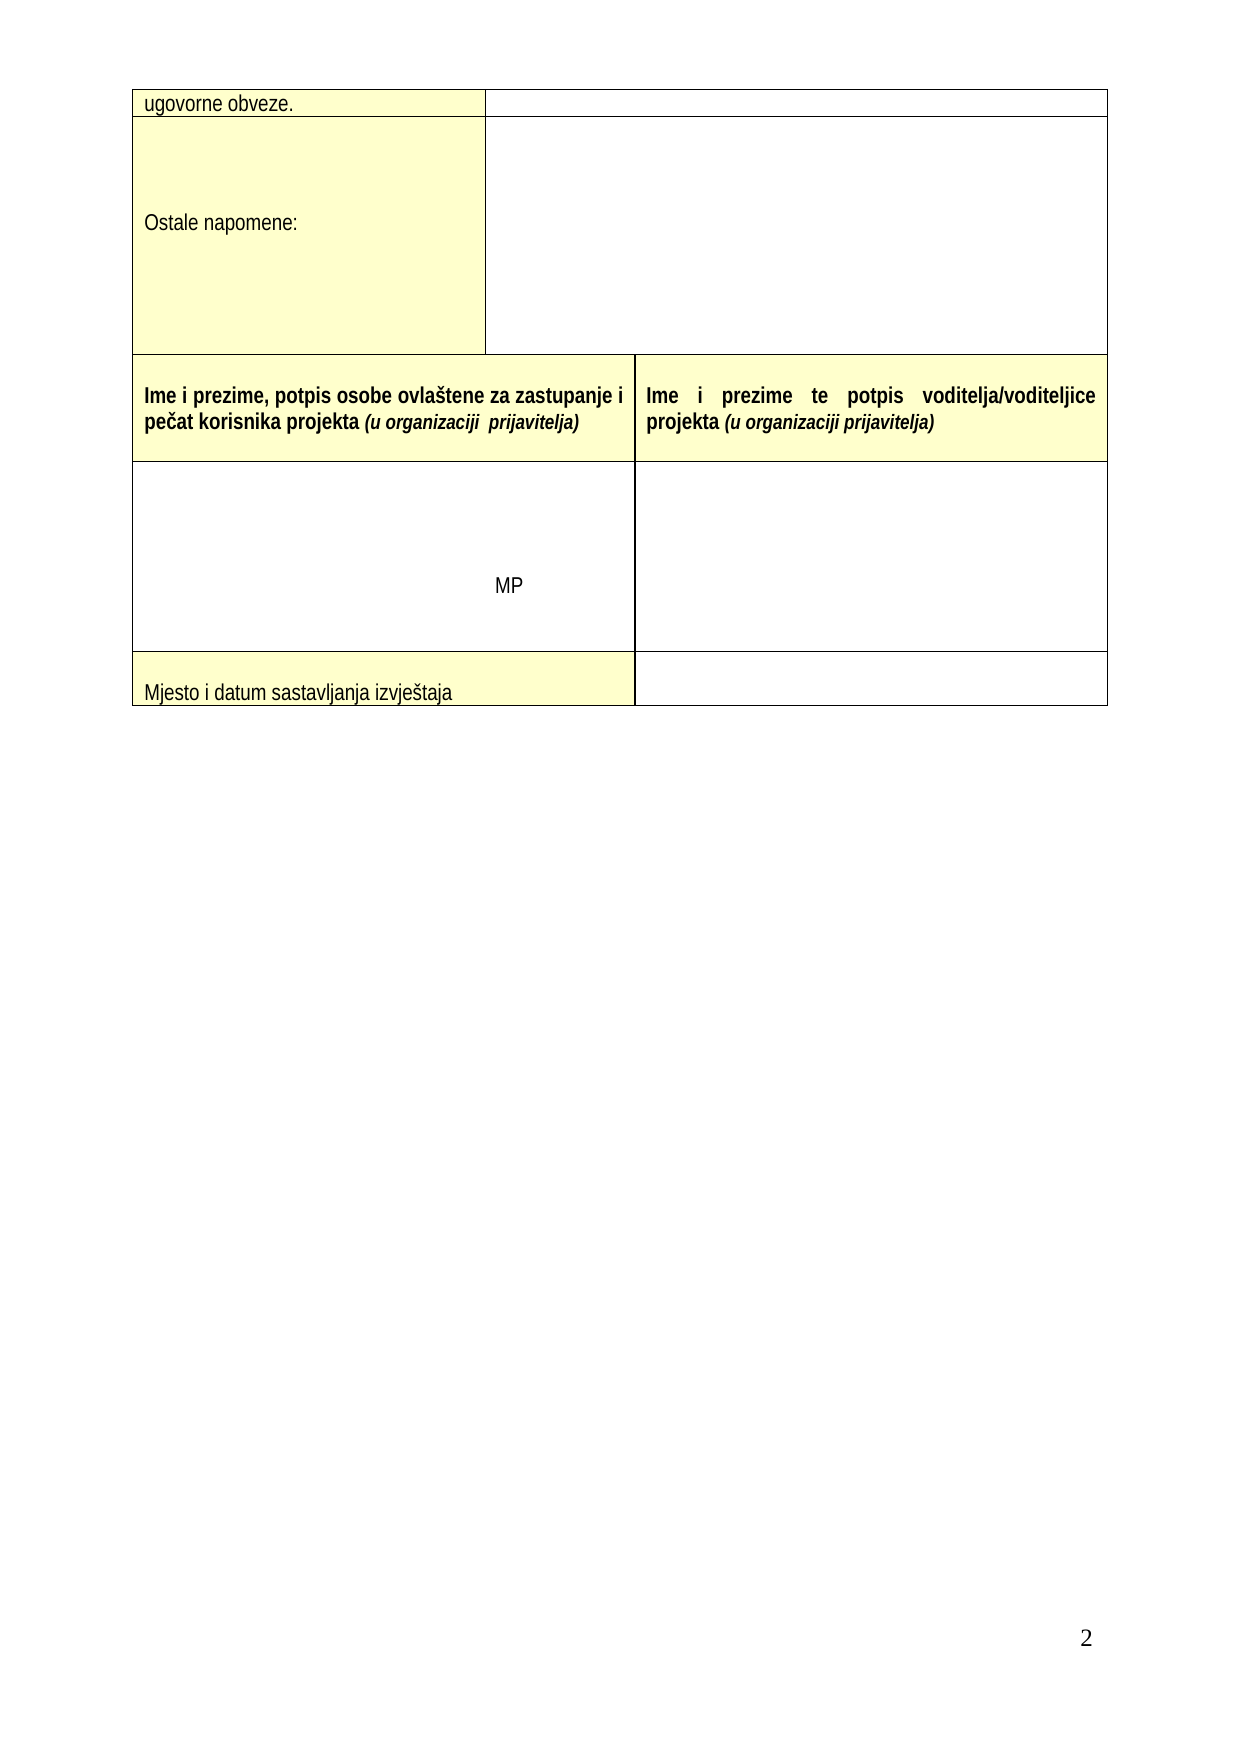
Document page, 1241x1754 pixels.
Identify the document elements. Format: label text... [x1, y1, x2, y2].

table_cell [636, 652, 1107, 705]
table_cell [486, 90, 1107, 116]
table_cell [636, 462, 1107, 651]
table_cell [486, 117, 1107, 354]
table_cell Ime i prezime te potpis voditelja/voditeljice projekta (u organizaciji prijavitelja) [636, 355, 1107, 461]
table_cell Ostale napomene: [133, 117, 485, 354]
table_cell Mjesto i datum sastavljanja izvještaja [133, 652, 634, 705]
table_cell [133, 90, 485, 116]
table_cell Ime i prezime, potpis osobe ovlaštene za zastupanje i pečat korisnika projekta (u organizaciji prijavitelja) [133, 355, 634, 461]
table_cell MP [133, 462, 634, 651]
